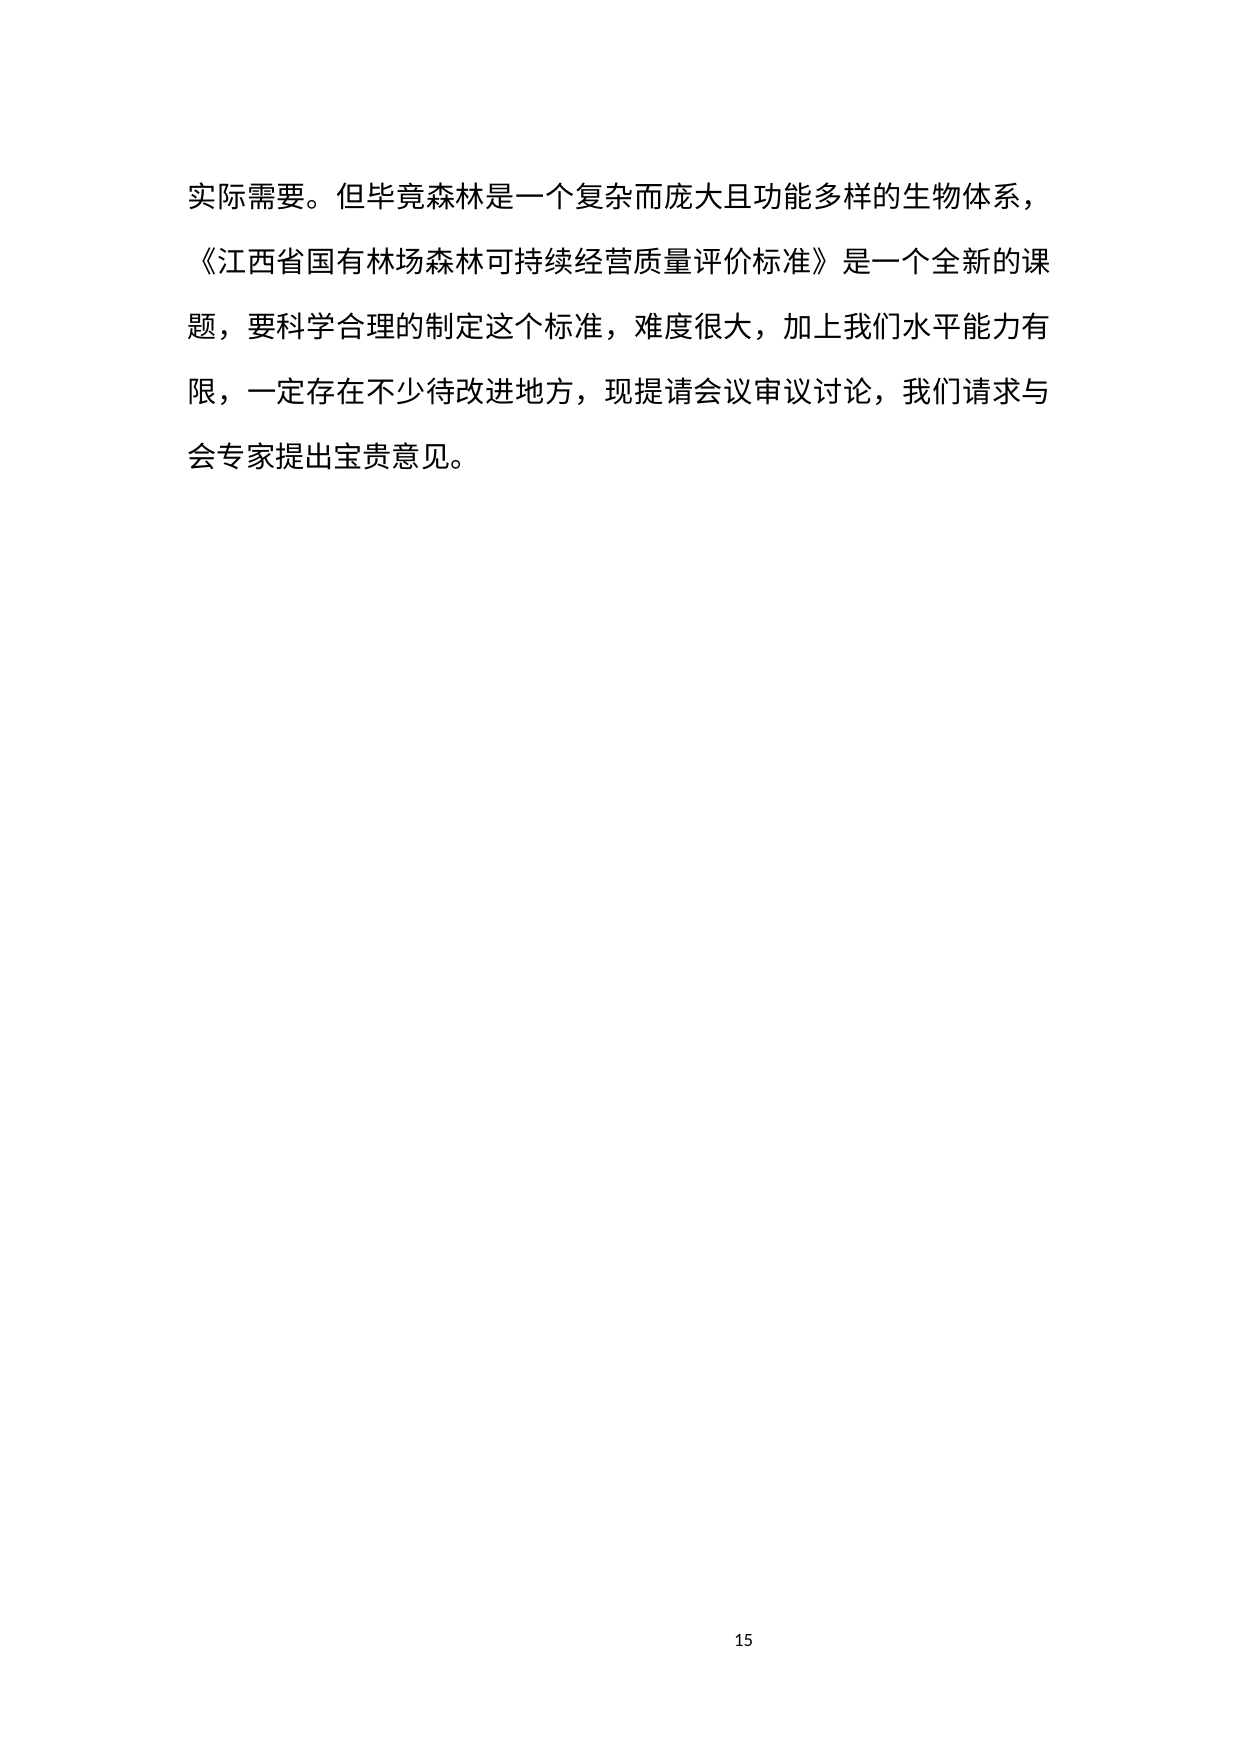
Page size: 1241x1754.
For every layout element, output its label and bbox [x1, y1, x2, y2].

text [187, 162, 1053, 487]
